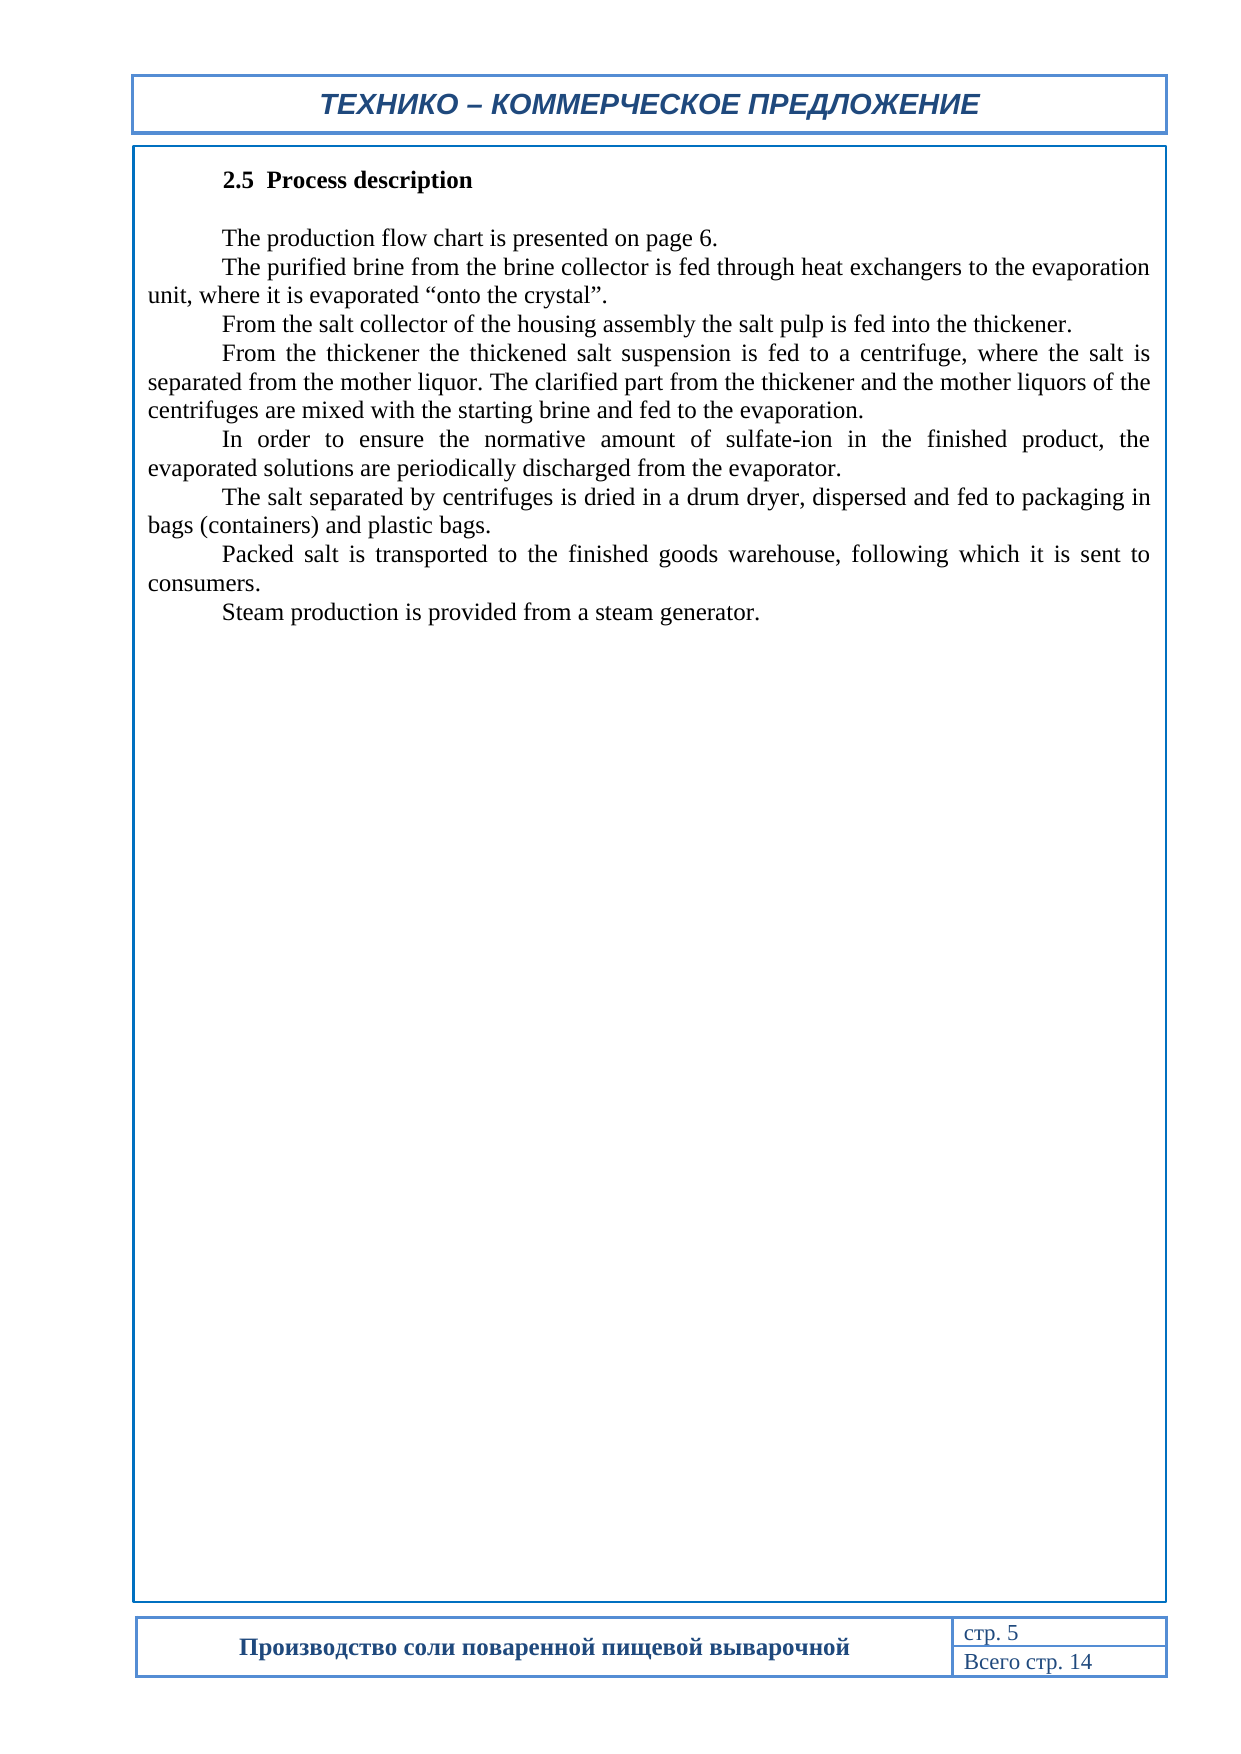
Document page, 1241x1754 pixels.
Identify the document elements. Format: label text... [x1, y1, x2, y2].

text Packed salt is transported to the finished goods warehouse, following which it is sent to consumers. [148, 539, 1152, 597]
text From the thickener the thickened salt suspension is fed to a centrifuge, where the salt is separated from the mother liquor. The clarified part from the thickener and the mother liquors of the centrifuges are mixed with the starting brine and fed to the evaporation. [148, 338, 1152, 424]
text From the salt collector of the housing assembly the salt pulp is fed into the thickener. [148, 309, 1152, 338]
text 2.5 Process description [148, 166, 1152, 194]
text Steam production is provided from a steam generator. [148, 597, 1152, 626]
text The purified brine from the brine collector is fed through heat exchangers to the evaporation unit, where it is evaporated “onto the crystal”. [148, 252, 1152, 309]
text The production flow chart is presented on page 6. [148, 223, 1152, 252]
text In order to ensure the normative amount of sulfate-ion in the finished product, the evaporated solutions are periodically discharged from the evaporator. [148, 424, 1152, 482]
text The salt separated by centrifuges is dried in a drum dryer, dispersed and fed to packaging in bags (containers) and plastic bags. [148, 482, 1152, 539]
